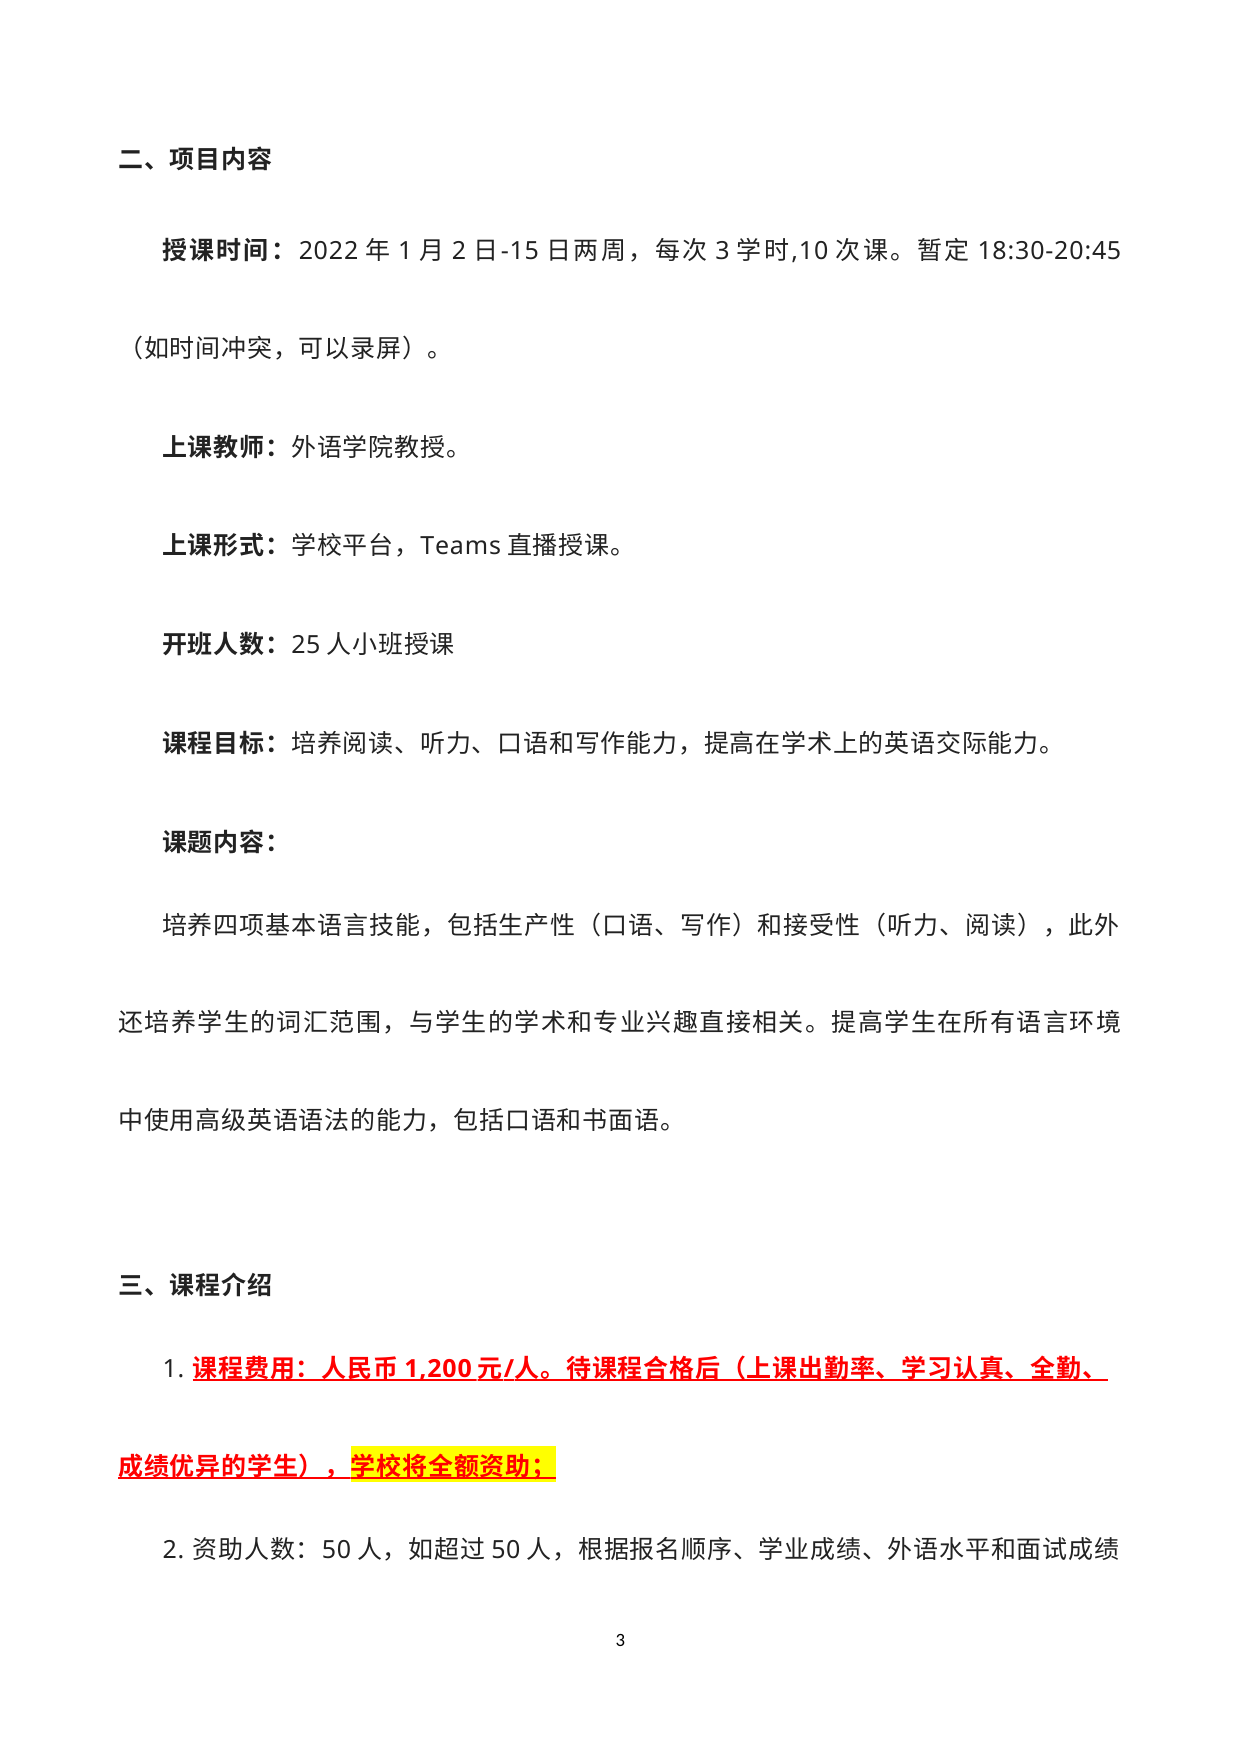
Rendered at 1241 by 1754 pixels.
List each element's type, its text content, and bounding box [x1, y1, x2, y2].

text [118, 1515, 1122, 1580]
text 二、项目内容 [118, 125, 1122, 190]
text 课程目标：培养阅读、听力、口语和写作能力，提高在学术上的英语交际能力。 [118, 709, 1122, 774]
text 授课时间：2022年1月2日-15日两周，每次3学时,10次课。暂定18:30-20:45（如时间冲突，可以录屏）。 [118, 216, 1122, 379]
text 上课形式：学校平台，Teams直播授课。 [118, 511, 1122, 576]
text 1. 课程费用：人民币1,200元/人。待课程合格后（上课出勤率、学习认真、全勤、成绩优异的学生），学校将全额资助； [118, 1334, 1122, 1497]
text 开班人数：25人小班授课 [118, 610, 1122, 675]
text 上课教师：外语学院教授。 [118, 413, 1122, 478]
text 课题内容： [118, 808, 1122, 873]
text 培养四项基本语言技能，包括生产性（口语、写作）和接受性（听力、阅读），此外还培养学生的词汇范围，与学生的学术和专业兴趣直接相关。提高学生在所有语言环境中使用高级英语语法的能力，包括口语和书面语。 [118, 1039, 1122, 1151]
text 培养四项基本语言技能，包括生产性（口语、写作）和接受性（听力、阅读），此外还培养学生的词汇范围，与学生的学术和专业兴趣直接相关。提高学生在所有语言环境中使用高级英语语法的能力，包括口语和书面语。 [118, 891, 1122, 1003]
text 三、课程介绍 [118, 1251, 1122, 1316]
